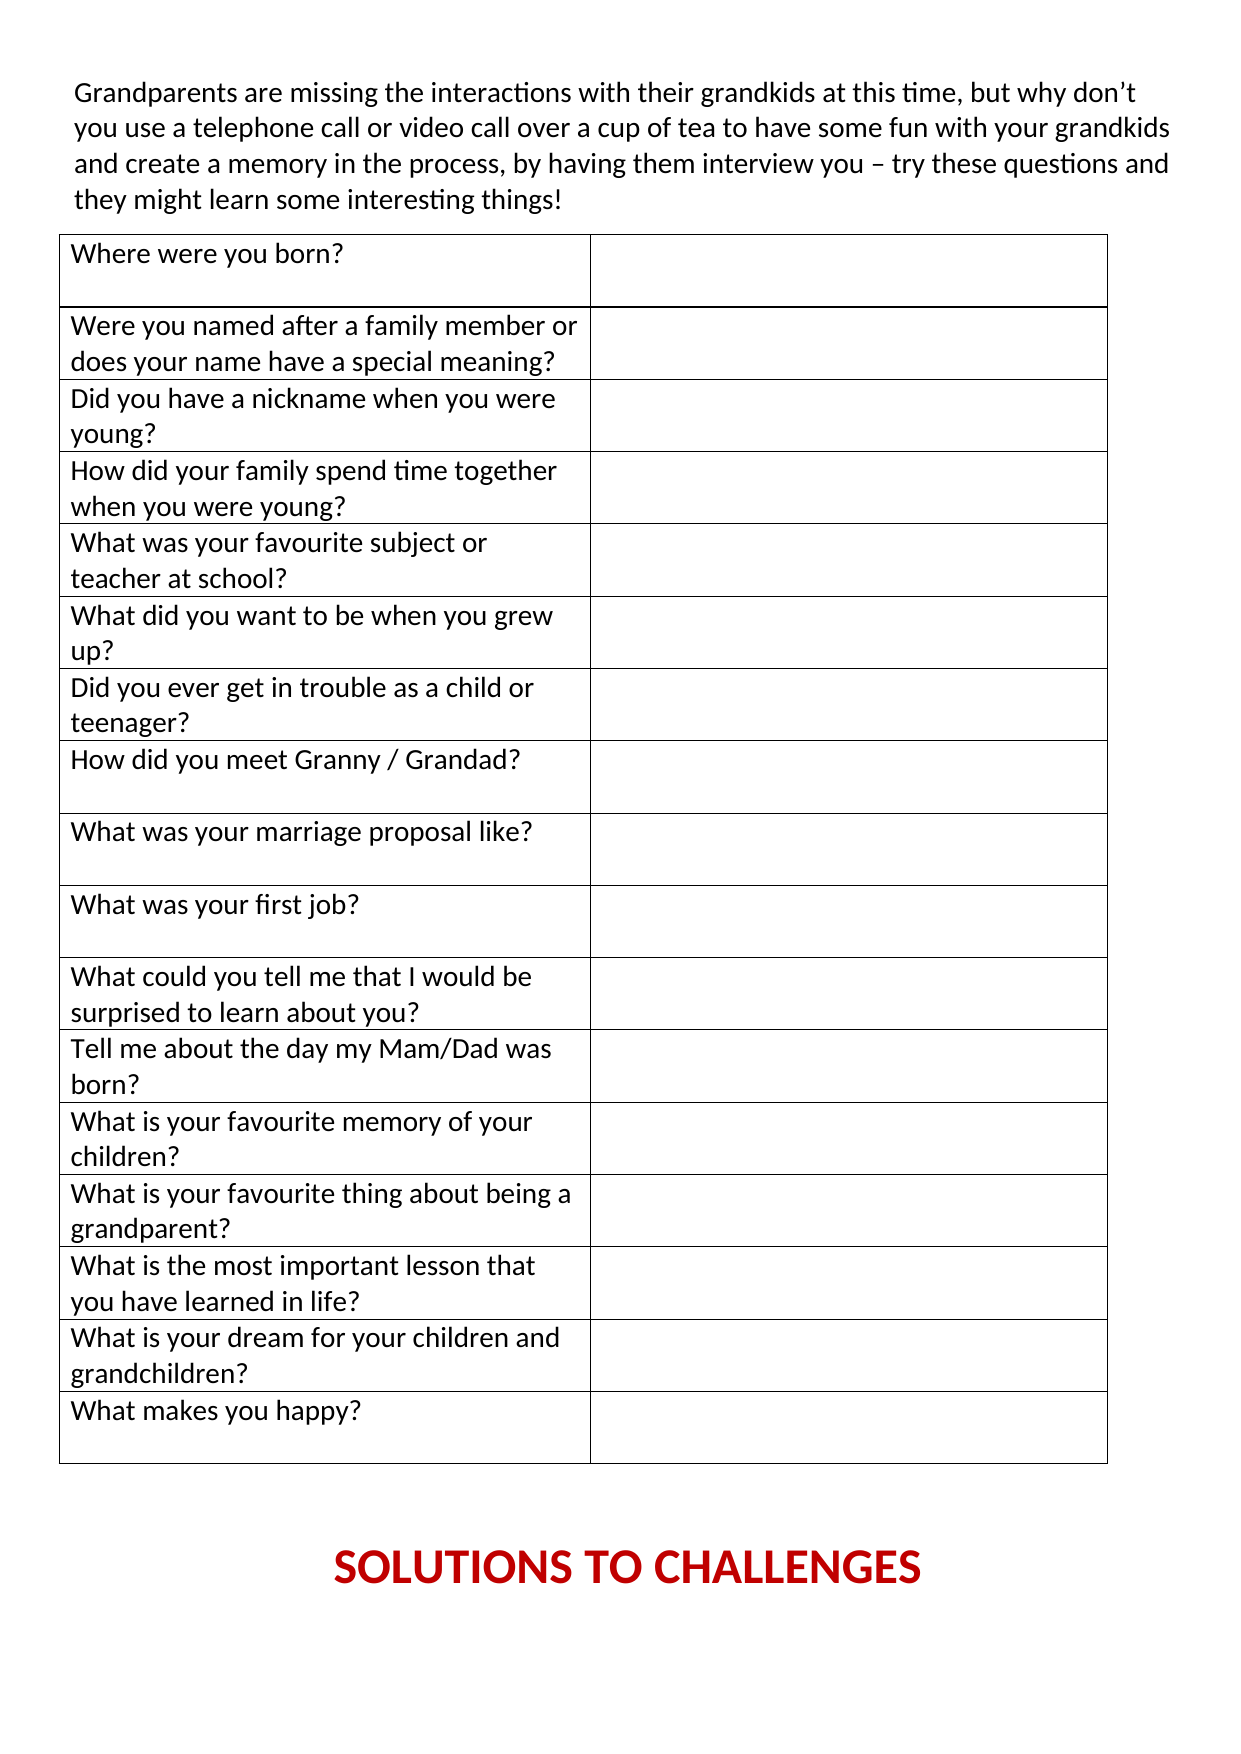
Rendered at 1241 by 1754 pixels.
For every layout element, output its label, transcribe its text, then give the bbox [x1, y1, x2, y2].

table_header [591, 235, 1107, 306]
table_cell What was your marriage proposal like? [60, 814, 590, 885]
text SOLUTIONS TO CHALLENGES [74, 1535, 1181, 1596]
table_cell [591, 380, 1107, 451]
table_cell How did your family spend time together when you were young? [60, 452, 590, 523]
table_cell What is your favourite thing about being a grandparent? [60, 1175, 590, 1246]
table_cell Did you have a nickname when you were young? [60, 380, 590, 451]
table_cell What did you want to be when you grew up? [60, 597, 590, 668]
table_cell What could you tell me that I would be surprised to learn about you? [60, 958, 590, 1029]
table_cell What is the most important lesson that you have learned in life? [60, 1247, 590, 1318]
table_cell What was your first job? [60, 886, 590, 957]
table_cell What is your dream for your children and grandchildren? [60, 1320, 590, 1391]
table_cell How did you meet Granny / Grandad? [60, 741, 590, 812]
table_cell [591, 1247, 1107, 1318]
table_cell [591, 597, 1107, 668]
table_cell [591, 814, 1107, 885]
table_cell [591, 1392, 1107, 1463]
table_cell [591, 1320, 1107, 1391]
table_cell [591, 452, 1107, 523]
table_cell [591, 1103, 1107, 1174]
table_cell What makes you happy? [60, 1392, 590, 1463]
table_cell [591, 741, 1107, 812]
table_cell [591, 1030, 1107, 1102]
table_cell [591, 308, 1107, 379]
table_cell [591, 958, 1107, 1029]
table_cell [591, 1175, 1107, 1246]
table_cell What is your favourite memory of your children? [60, 1103, 590, 1174]
table_cell Tell me about the day my Mam/Dad was born? [60, 1030, 590, 1102]
table_cell Did you ever get in trouble as a child or teenager? [60, 669, 590, 740]
table_cell Were you named after a family member or does your name have a special meaning? [60, 308, 590, 379]
table_header Where were you born? [60, 235, 590, 306]
table_cell [591, 886, 1107, 957]
table_cell [591, 669, 1107, 740]
table_cell What was your favourite subject or teacher at school? [60, 524, 590, 596]
text Grandparents are missing the interactions with their grandkids at this time, but why don’t you use a telephone call or video call over a cup of tea to have some fun with your grandkids and create a memory in the process, by having them interview you – try these questions and they might learn some interesting things! [74, 74, 1181, 216]
table_cell [591, 524, 1107, 596]
